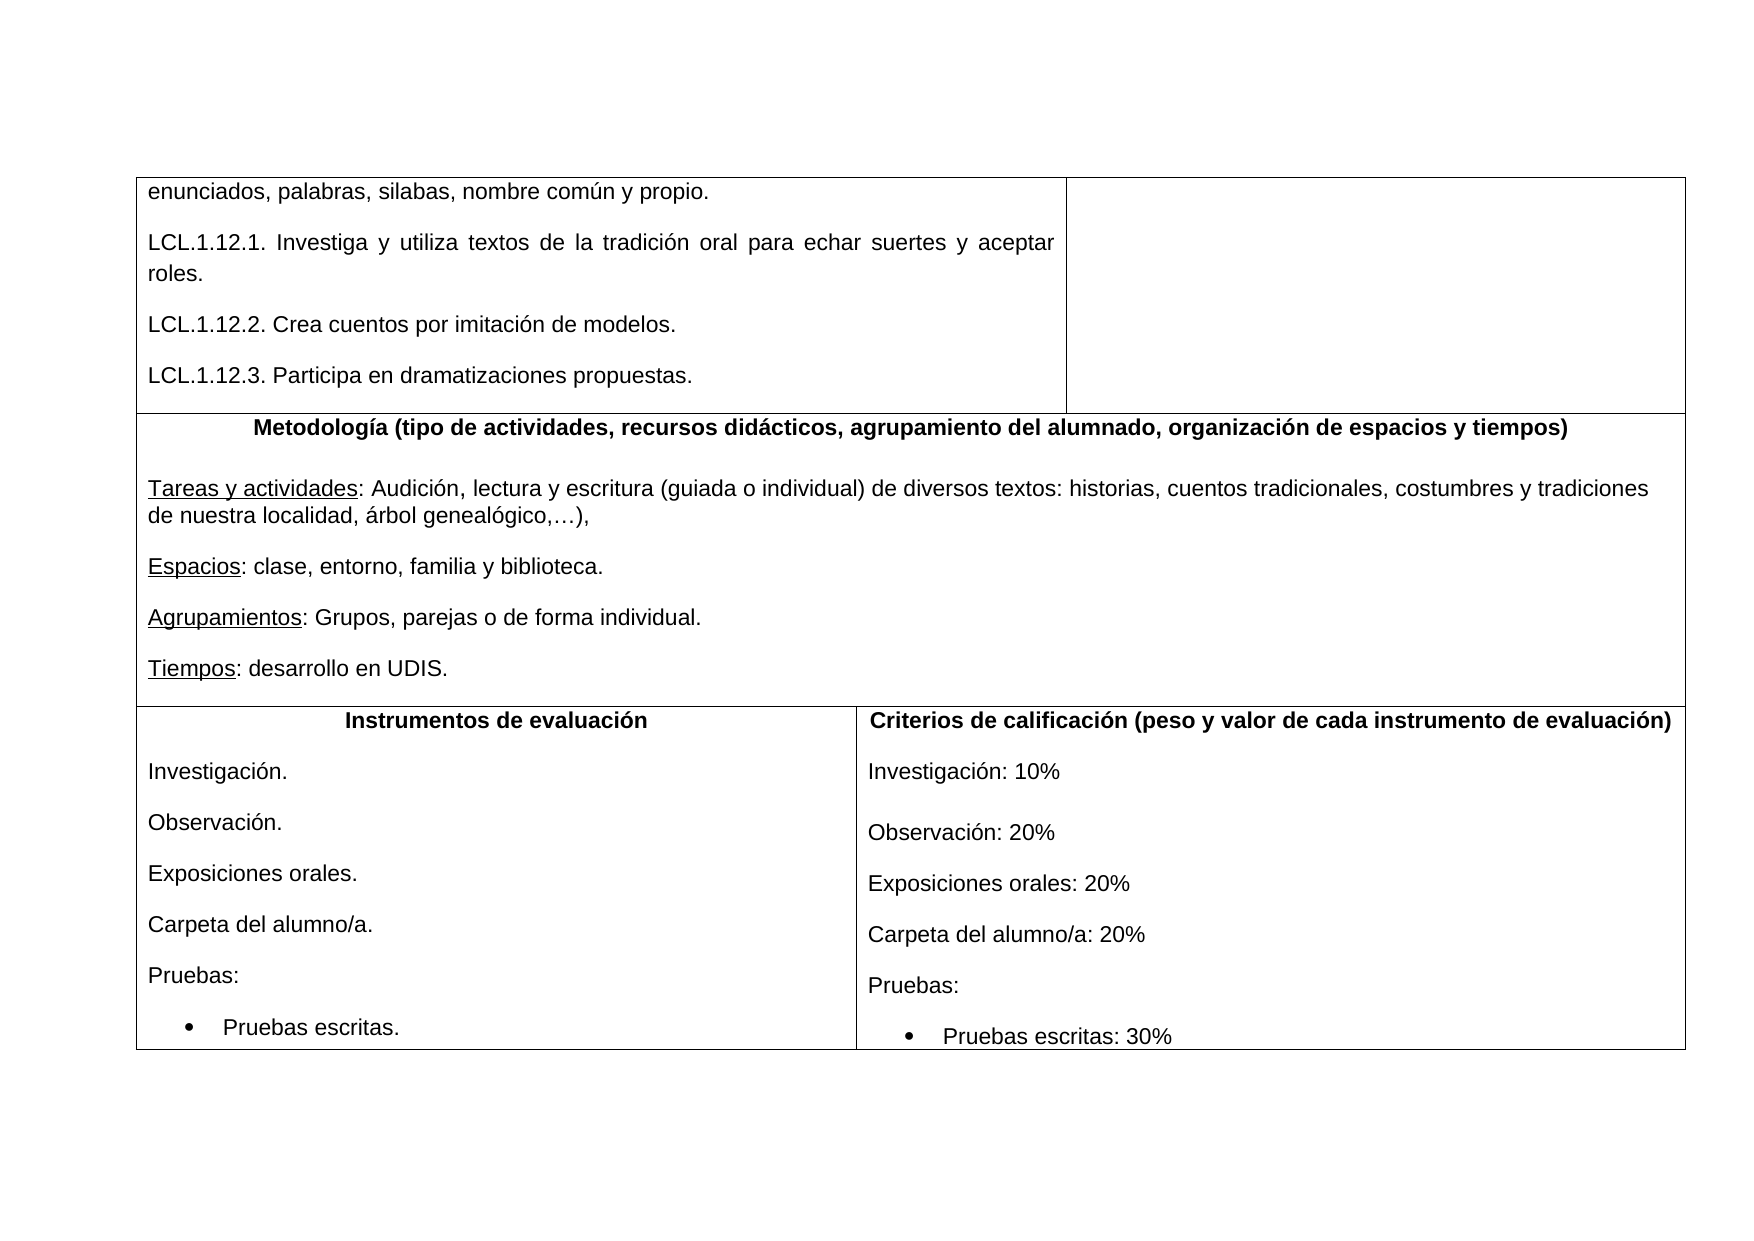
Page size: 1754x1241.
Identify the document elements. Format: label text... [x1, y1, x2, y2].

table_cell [137, 707, 856, 1049]
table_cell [857, 707, 1685, 1049]
table_cell Metodología (tipo de actividades, recursos didácticos, agrupamiento del alumnado, organización de espacios y tiempos) Tareas y actividades: Audición, lectura y escritura (guiada o individual) de diversos textos: historias, cuentos tradicionales, costumbres y tradiciones de nuestra localidad, árbol genealógico,…), Espacios: clase, entorno, familia y biblioteca. Agrupamientos: Grupos, parejas o de forma individual. Tiempos: desarrollo en UDIS. [137, 414, 1685, 706]
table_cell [1067, 178, 1685, 413]
